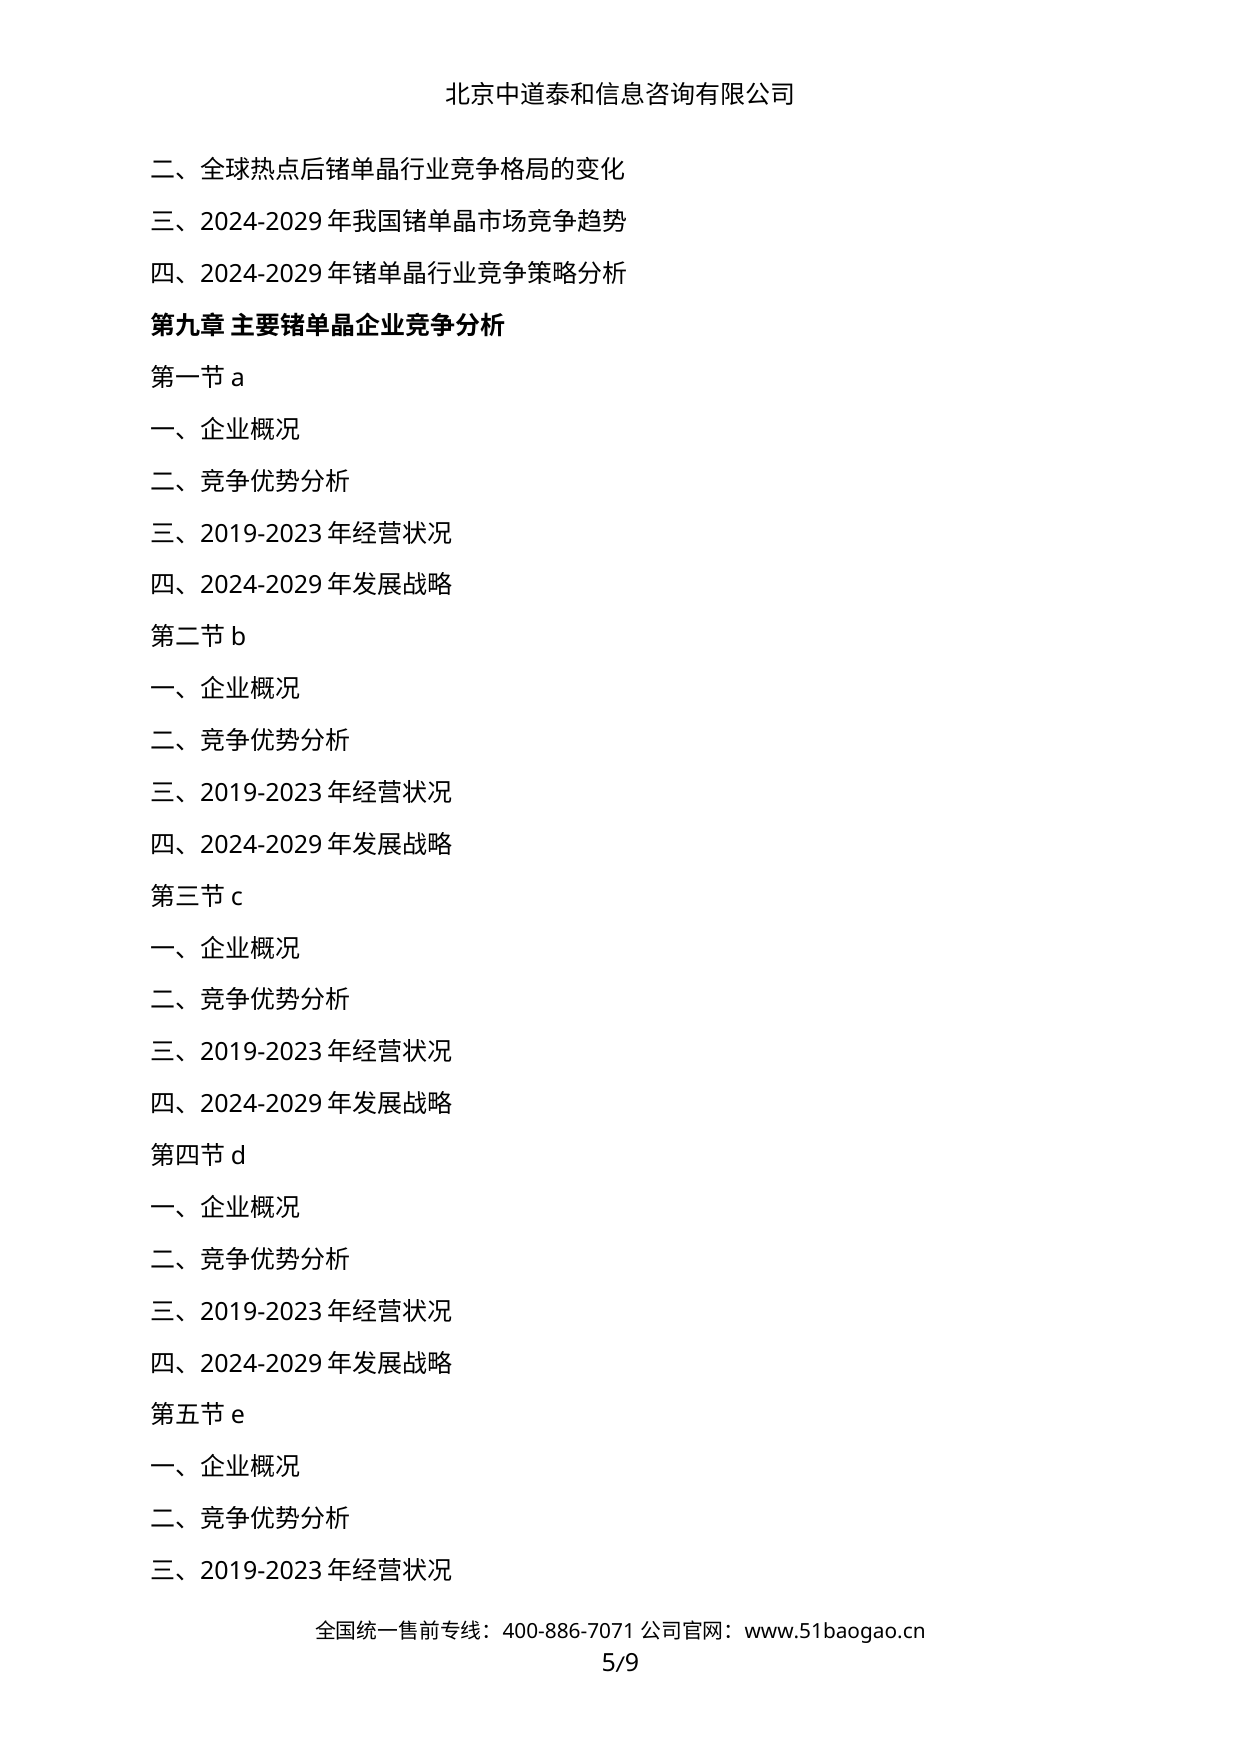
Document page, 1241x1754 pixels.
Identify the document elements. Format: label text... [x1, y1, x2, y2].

text 一、企业概况 [150, 1187, 1090, 1224]
text 四、2024-2029年发展战略 [150, 1084, 1090, 1120]
text 一、企业概况 [150, 669, 1090, 705]
text 第一节 a [150, 357, 1090, 394]
text 三、2019-2023年经营状况 [150, 513, 1090, 549]
text 三、2019-2023年经营状况 [150, 1551, 1090, 1587]
text 三、2019-2023年经营状况 [150, 1291, 1090, 1327]
text 二、竞争优势分析 [150, 461, 1090, 497]
text 二、竞争优势分析 [150, 1239, 1090, 1276]
text 第三节 c [150, 876, 1090, 912]
text 四、2024-2029年锗单晶行业竞争策略分析 [150, 254, 1090, 290]
text 三、2019-2023年经营状况 [150, 1032, 1090, 1068]
text 一、企业概况 [150, 928, 1090, 964]
text 一、企业概况 [150, 409, 1090, 446]
text 二、竞争优势分析 [150, 1499, 1090, 1535]
text 二、竞争优势分析 [150, 980, 1090, 1016]
text 二、全球热点后锗单晶行业竞争格局的变化 [150, 150, 1090, 186]
text 四、2024-2029年发展战略 [150, 824, 1090, 861]
text 三、2024-2029年我国锗单晶市场竞争趋势 [150, 202, 1090, 238]
text 第九章 主要锗单晶企业竞争分析 [150, 306, 1090, 342]
text 第五节 e [150, 1395, 1090, 1431]
text 第二节 b [150, 617, 1090, 653]
text 四、2024-2029年发展战略 [150, 565, 1090, 601]
text 一、企业概况 [150, 1447, 1090, 1483]
text 第四节 d [150, 1136, 1090, 1172]
text 四、2024-2029年发展战略 [150, 1343, 1090, 1379]
text 三、2019-2023年经营状况 [150, 772, 1090, 809]
text 二、竞争优势分析 [150, 721, 1090, 757]
